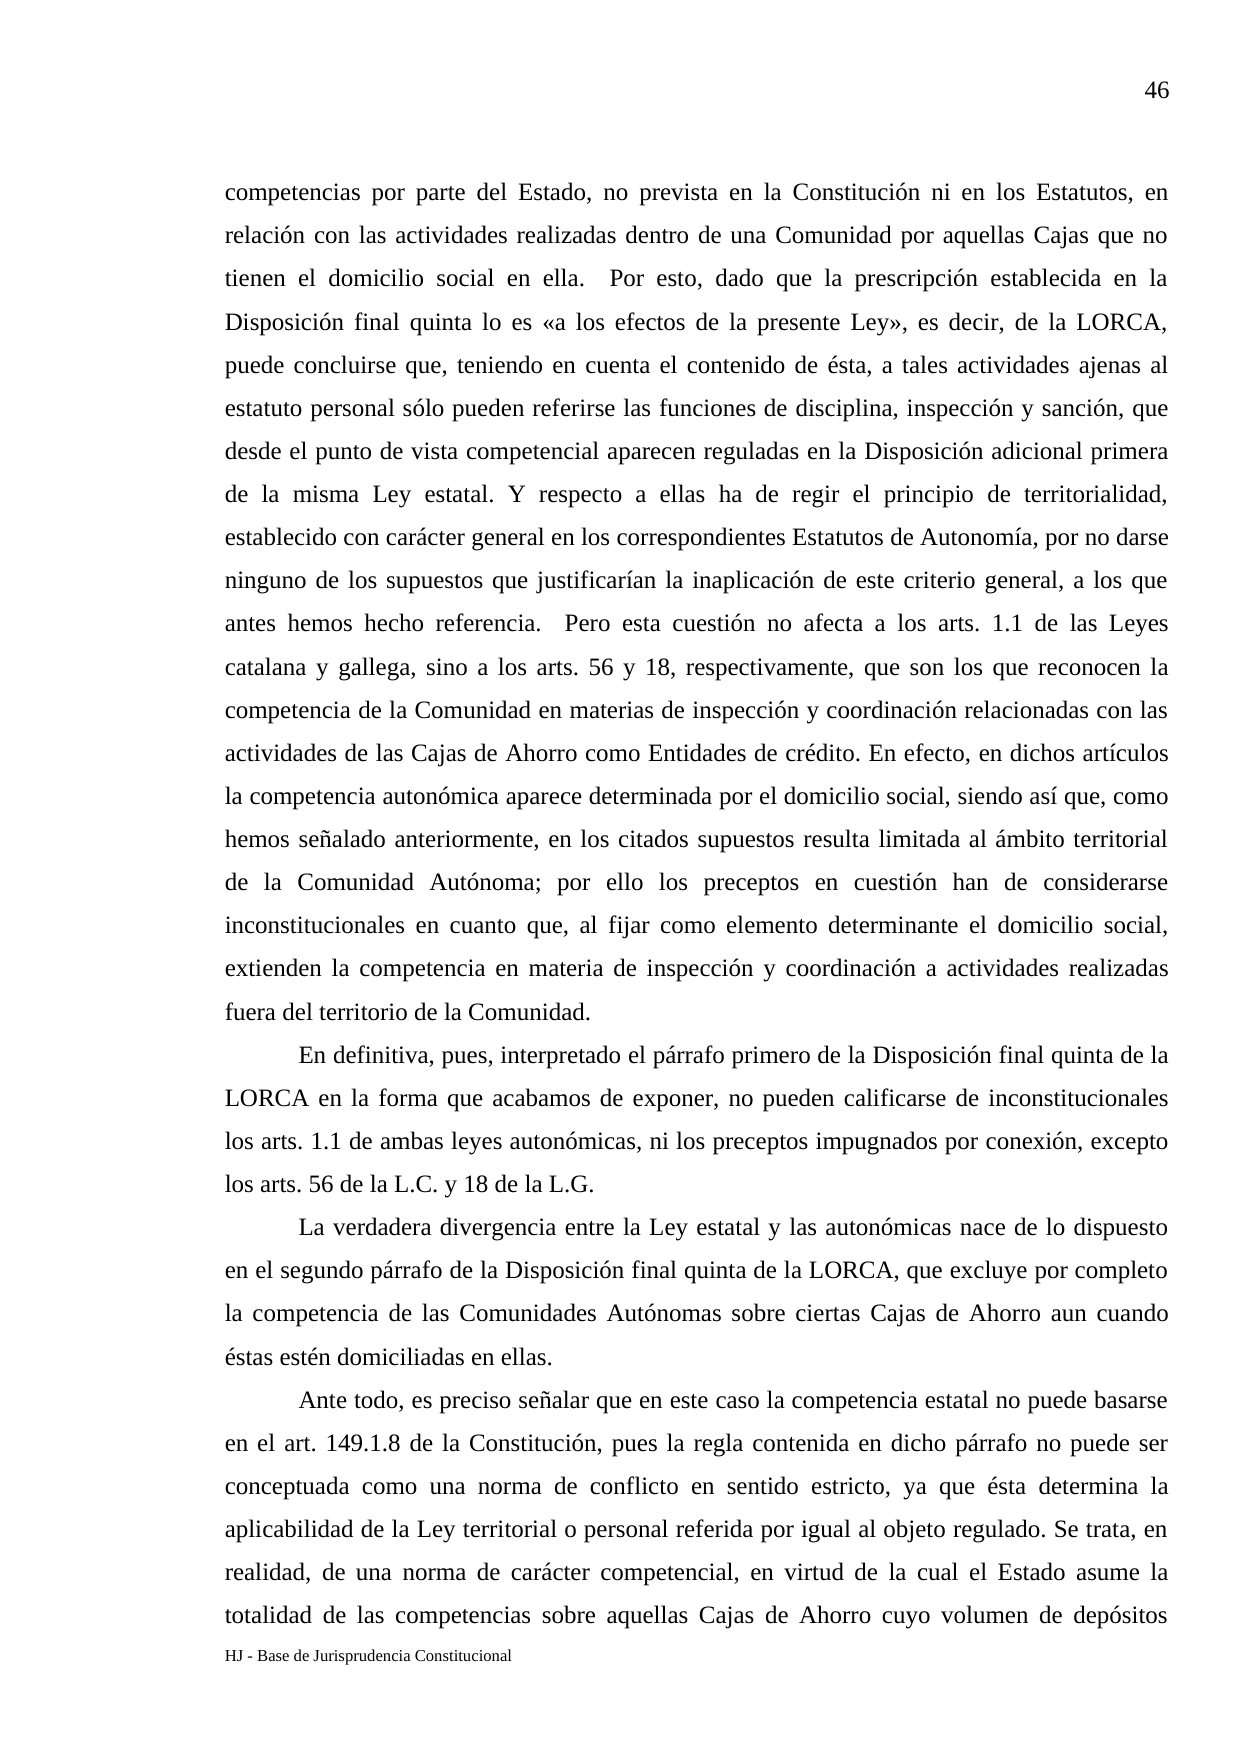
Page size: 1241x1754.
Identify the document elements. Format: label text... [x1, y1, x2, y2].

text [224, 177, 1169, 1025]
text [224, 1385, 1169, 1629]
text En definitiva, pues, interpretado el párrafo primero de la Disposición final quinta de la LORCA en la forma que acabamos de exponer, no pueden calificarse de inconstitucionales los arts. 1.1 de ambas leyes autonómicas, ni los preceptos impugnados por conexión, excepto los arts. 56 de la L.C. y 18 de la L.G. [224, 1040, 1169, 1198]
text La verdadera divergencia entre la Ley estatal y las autonómicas nace de lo dispuesto en el segundo párrafo de la Disposición final quinta de la LORCA, que excluye por completo la competencia de las Comunidades Autónomas sobre ciertas Cajas de Ahorro aun cuando éstas estén domiciliadas en ellas. [224, 1212, 1169, 1370]
